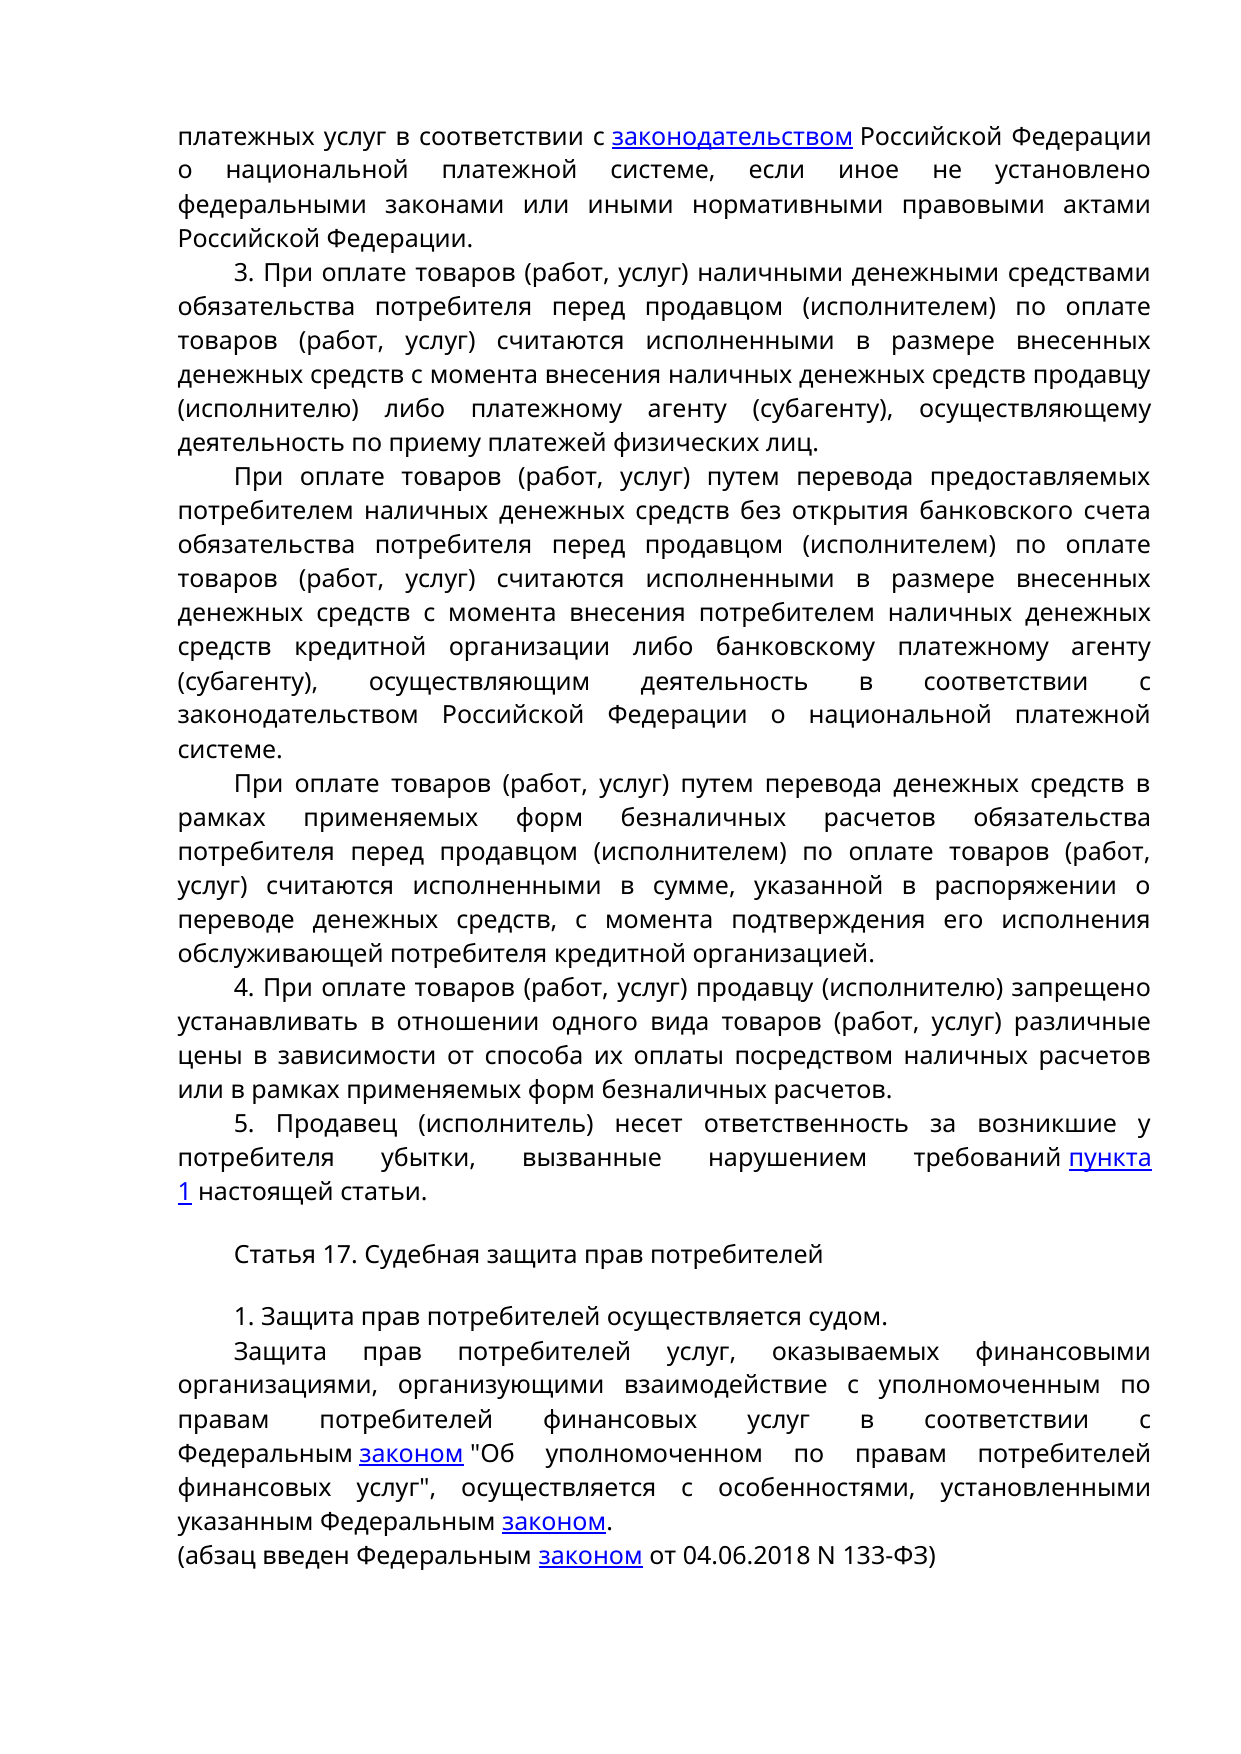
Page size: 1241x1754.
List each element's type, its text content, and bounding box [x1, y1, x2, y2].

text Статья 17. Судебная защита прав потребителей [177, 1237, 1152, 1271]
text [177, 118, 1152, 254]
text При оплате товаров (работ, услуг) путем перевода предоставляемых потребителем наличных денежных средств без открытия банковского счета обязательства потребителя перед продавцом (исполнителем) по оплате товаров (работ, услуг) считаются исполненными в размере внесенных денежных средств с момента внесения потребителем наличных денежных средств кредитной организации либо банковскому платежному агенту (субагенту), осуществляющим деятельность в соответствии с законодательством Российской Федерации о национальной платежной системе. [177, 459, 1152, 765]
text 3. При оплате товаров (работ, услуг) наличными денежными средствами обязательства потребителя перед продавцом (исполнителем) по оплате товаров (работ, услуг) считаются исполненными в размере внесенных денежных средств с момента внесения наличных денежных средств продавцу (исполнителю) либо платежному агенту (субагенту), осуществляющему деятельность по приему платежей физических лиц. [177, 254, 1152, 459]
text При оплате товаров (работ, услуг) путем перевода денежных средств в рамках применяемых форм безналичных расчетов обязательства потребителя перед продавцом (исполнителем) по оплате товаров (работ, услуг) считаются исполненными в сумме, указанной в распоряжении о переводе денежных средств, с момента подтверждения его исполнения обслуживающей потребителя кредитной организацией. [177, 765, 1152, 970]
text 4. При оплате товаров (работ, услуг) продавцу (исполнителю) запрещено устанавливать в отношении одного вида товаров (работ, услуг) различные цены в зависимости от способа их оплаты посредством наличных расчетов или в рамках применяемых форм безналичных расчетов. [177, 970, 1152, 1106]
text 1. Защита прав потребителей осуществляется судом. [177, 1299, 1152, 1333]
text (абзац введен Федеральным законом от 04.06.2018 N 133-ФЗ) [177, 1537, 1152, 1572]
text 5. Продавец (исполнитель) несет ответственность за возникшие у потребителя убытки, вызванные нарушением требований пункта 1 настоящей статьи. [177, 1106, 1152, 1208]
text Защита прав потребителей услуг, оказываемых финансовыми организациями, организующими взаимодействие с уполномоченным по правам потребителей финансовых услуг в соответствии с Федеральным законом "Об уполномоченном по правам потребителей финансовых услуг", осуществляется с особенностями, установленными указанным Федеральным законом. [177, 1333, 1152, 1537]
